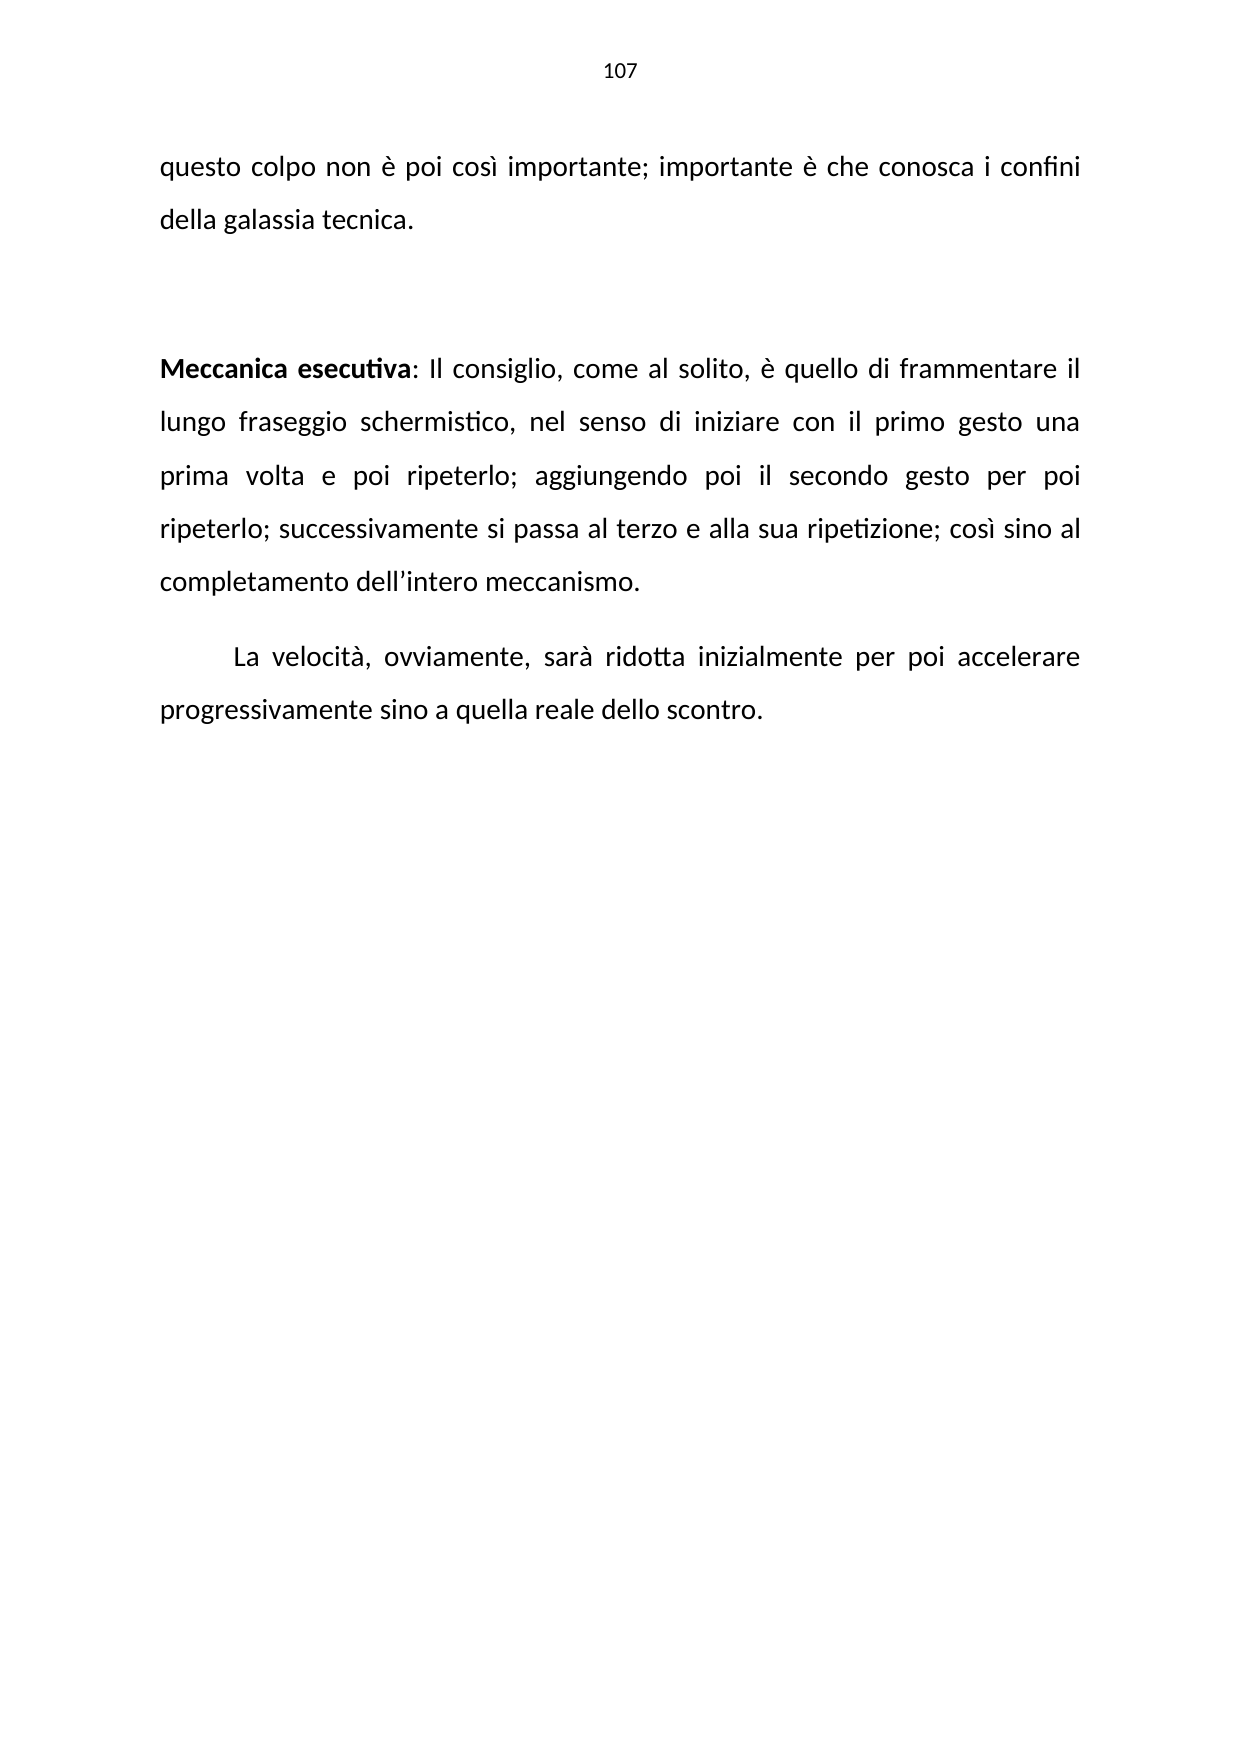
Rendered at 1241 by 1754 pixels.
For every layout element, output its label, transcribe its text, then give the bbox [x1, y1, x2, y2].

text Meccanica esecutiva: Il consiglio, come al solito, è quello di frammentare il lungo fraseggio schermistico, nel senso di iniziare con il primo gesto una prima volta e poi ripeterlo; aggiungendo poi il secondo gesto per poi ripeterlo; successivamente si passa al terzo e alla sua ripetizione; così sino al completamento dell’intero meccanismo. [159, 350, 1081, 599]
text La velocità, ovviamente, sarà ridotta inizialmente per poi accelerare progressivamente sino a quella reale dello scontro. [159, 638, 1081, 727]
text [159, 148, 1081, 237]
